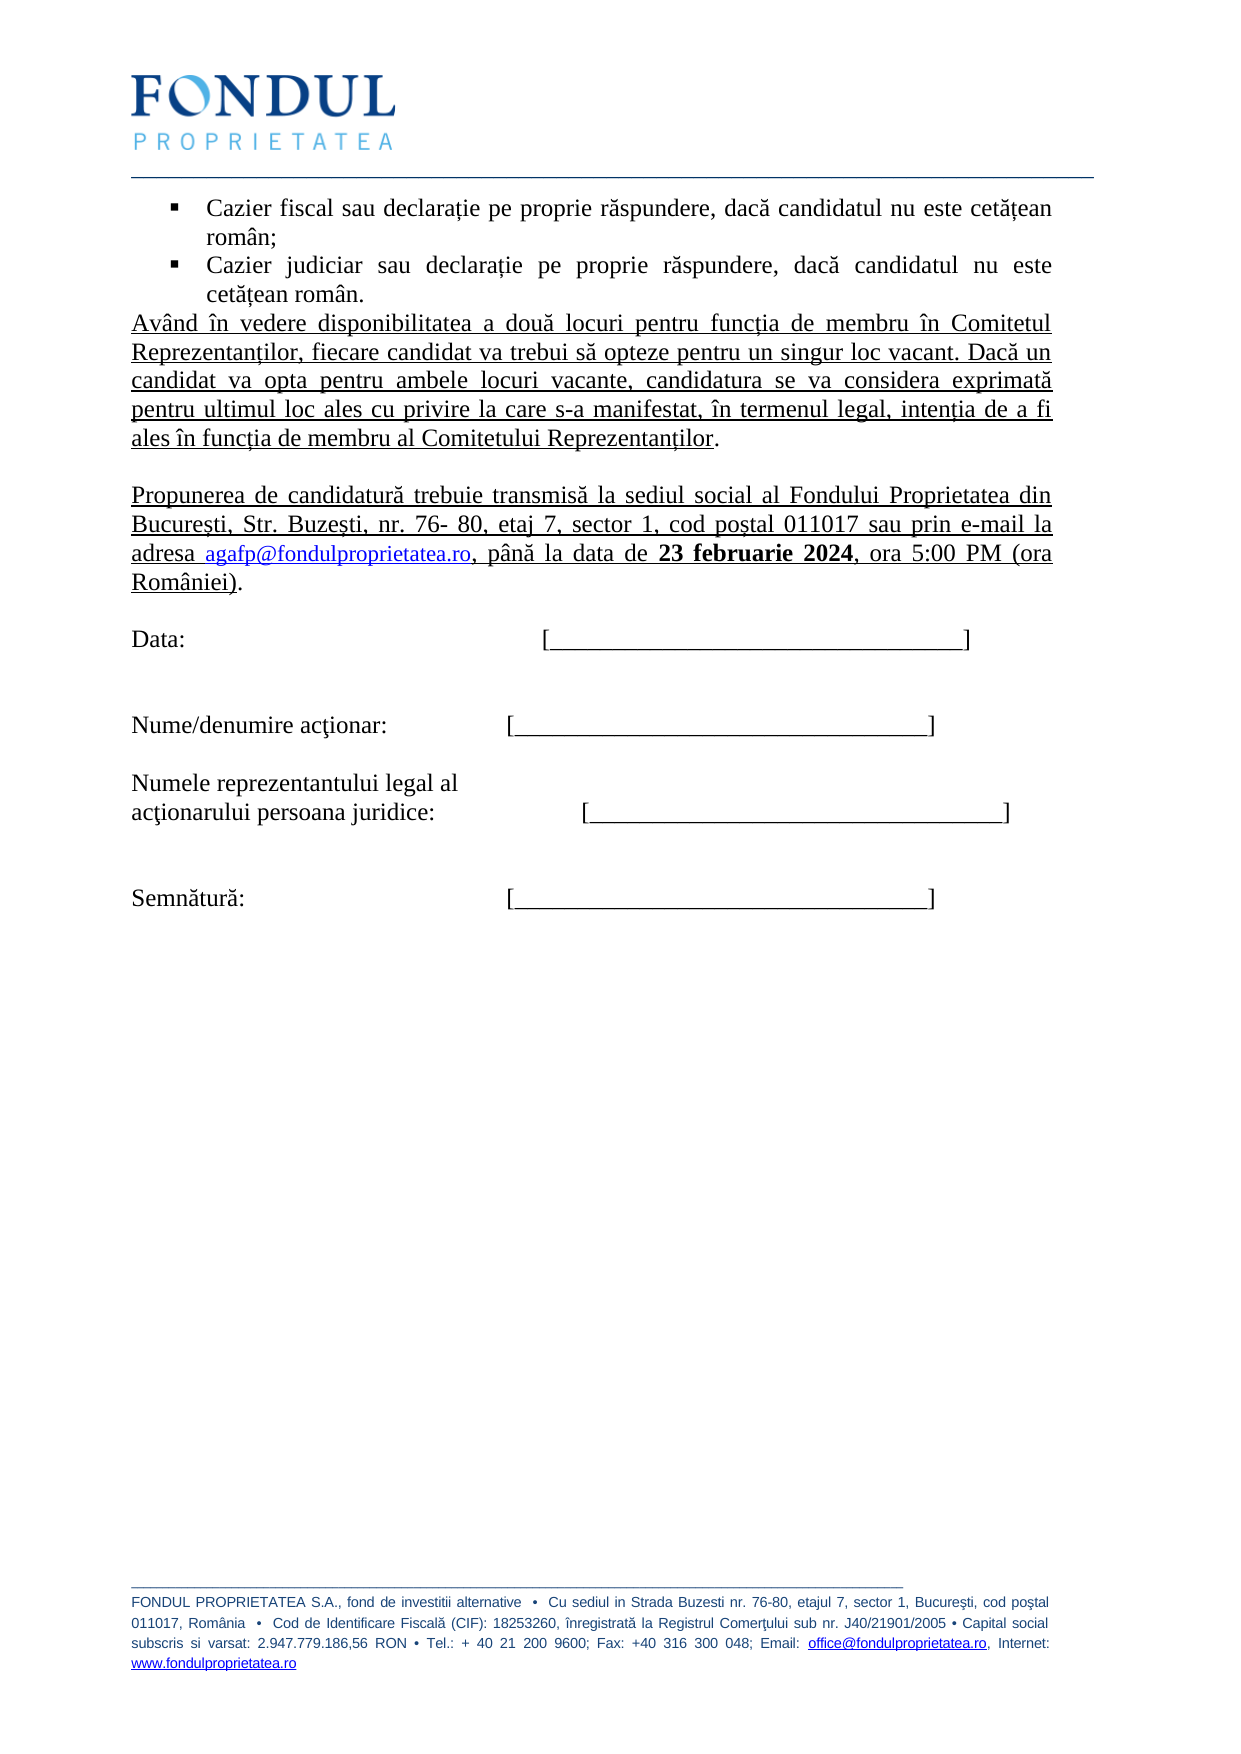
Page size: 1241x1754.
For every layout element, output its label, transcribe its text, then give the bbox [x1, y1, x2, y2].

text Nume/denumire acţionar: [_________________________________] [131, 710, 1053, 739]
text Propunerea de candidatură trebuie transmisă la sediul social al Fondului Proprietatea din București, Str. Buzești, nr. 76- 80, etaj 7, sector 1, cod poștal 011017 sau prin e-mail la adresa agafp@fondulproprietatea.ro, până la data de 23 februarie 2024, ora 5:00 PM (ora României). [131, 536, 1053, 563]
text Având în vedere disponibilitatea a două locuri pentru funcția de membru în Comitetul Reprezentanților, fiecare candidat va trebui să opteze pentru un singur loc vacant. Dacă un candidat va opta pentru ambele locuri vacante, candidatura se va considera exprimată pentru ultimul loc ales cu privire la care s-a manifestat, în termenul legal, intenția de a fi ales în funcția de membru al Comitetului Reprezentanților. [131, 421, 1053, 452]
list Cazier judiciar sau declarație pe proprie răspundere, dacă candidatul nu este cetățean român. [169, 250, 1053, 308]
text Data: [_________________________________] [131, 624, 1053, 653]
list Cazier fiscal sau declarație pe proprie răspundere, dacă candidatul nu este cetățean român; [169, 193, 1053, 250]
text Având în vedere disponibilitatea a două locuri pentru funcția de membru în Comitetul Reprezentanților, fiecare candidat va trebui să opteze pentru un singur loc vacant. Dacă un candidat va opta pentru ambele locuri vacante, candidatura se va considera exprimată pentru ultimul loc ales cu privire la care s-a manifestat, în termenul legal, intenția de a fi ales în funcția de membru al Comitetului Reprezentanților. [131, 308, 1053, 390]
text Semnătură: [_________________________________] [131, 883, 1053, 912]
text Numele reprezentantului legal al [131, 768, 1053, 797]
text Propunerea de candidatură trebuie transmisă la sediul social al Fondului Proprietatea din București, Str. Buzești, nr. 76- 80, etaj 7, sector 1, cod poștal 011017 sau prin e-mail la adresa agafp@fondulproprietatea.ro, până la data de 23 februarie 2024, ora 5:00 PM (ora României). [131, 480, 1053, 534]
text Propunerea de candidatură trebuie transmisă la sediul social al Fondului Proprietatea din București, Str. Buzești, nr. 76- 80, etaj 7, sector 1, cod poștal 011017 sau prin e-mail la adresa agafp@fondulproprietatea.ro, până la data de 23 februarie 2024, ora 5:00 PM (ora României). [131, 564, 1053, 595]
picture [131, 75, 396, 152]
text acţionarului persoana juridice: [_________________________________] [131, 797, 1053, 825]
